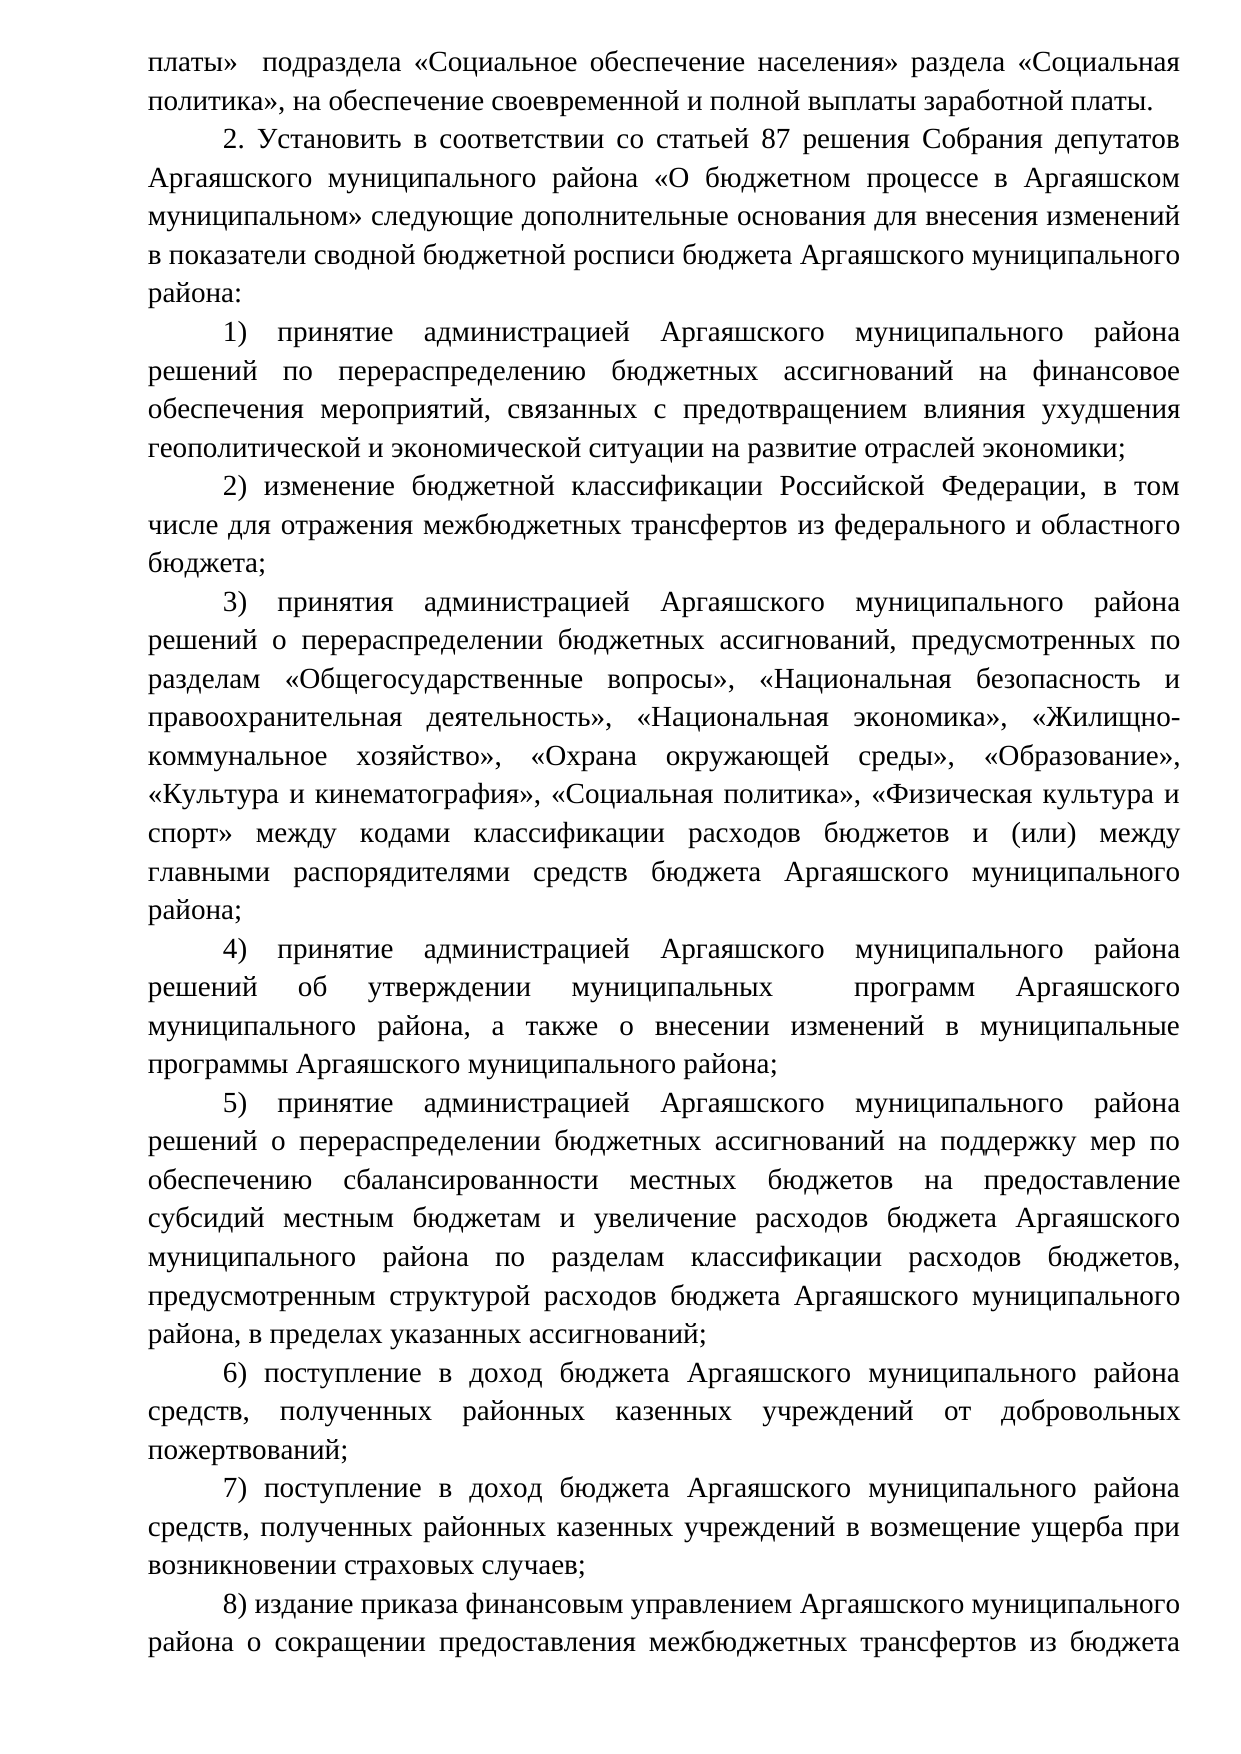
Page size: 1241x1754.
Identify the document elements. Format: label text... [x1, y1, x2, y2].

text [148, 1586, 1181, 1658]
text 2) изменение бюджетной классификации Российской Федерации, в том числе для отражения межбюджетных трансфертов из федерального и областного бюджета; [148, 468, 1181, 579]
text 6) поступление в доход бюджета Аргаяшского муниципального района средств, полученных районных казенных учреждений от добровольных пожертвований; [148, 1355, 1181, 1465]
text 5) принятие администрацией Аргаяшского муниципального района решений о перераспределении бюджетных ассигнований на поддержку мер по обеспечению сбалансированности местных бюджетов на предоставление субсидий местным бюджетам и увеличение расходов бюджета Аргаяшского муниципального района по разделам классификации расходов бюджетов, предусмотренным структурой расходов бюджета Аргаяшского муниципального района, в пределах указанных ассигнований; [148, 1085, 1181, 1350]
text 2. Установить в соответствии со статьей 87 решения Собрания депутатов Аргаяшского муниципального района «О бюджетном процессе в Аргаяшском муниципальном» следующие дополнительные основания для внесения изменений в показатели сводной бюджетной росписи бюджета Аргаяшского муниципального района: [148, 121, 1181, 309]
text 3) принятия администрацией Аргаяшского муниципального района решений о перераспределении бюджетных ассигнований, предусмотренных по разделам «Общегосударственные вопросы», «Национальная безопасность и правоохранительная деятельность», «Национальная экономика», «Жилищно-коммунальное хозяйство», «Охрана окружающей среды», «Образование», «Культура и кинематография», «Социальная политика», «Физическая культура и спорт» между кодами классификации расходов бюджетов и (или) между главными распорядителями средств бюджета Аргаяшского муниципального района; [148, 584, 1181, 926]
text 1) принятие администрацией Аргаяшского муниципального района решений по перераспределению бюджетных ассигнований на финансовое обеспечения мероприятий, связанных с предотвращением влияния ухудшения геополитической и экономической ситуации на развитие отраслей экономики; [148, 314, 1181, 463]
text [148, 44, 1181, 116]
text 4) принятие администрацией Аргаяшского муниципального района решений об утверждении муниципальных программ Аргаяшского муниципального района, а также о внесении изменений в муниципальные программы Аргаяшского муниципального района; [148, 931, 1181, 1080]
text 7) поступление в доход бюджета Аргаяшского муниципального района средств, полученных районных казенных учреждений в возмещение ущерба при возникновении страховых случаев; [148, 1470, 1181, 1581]
